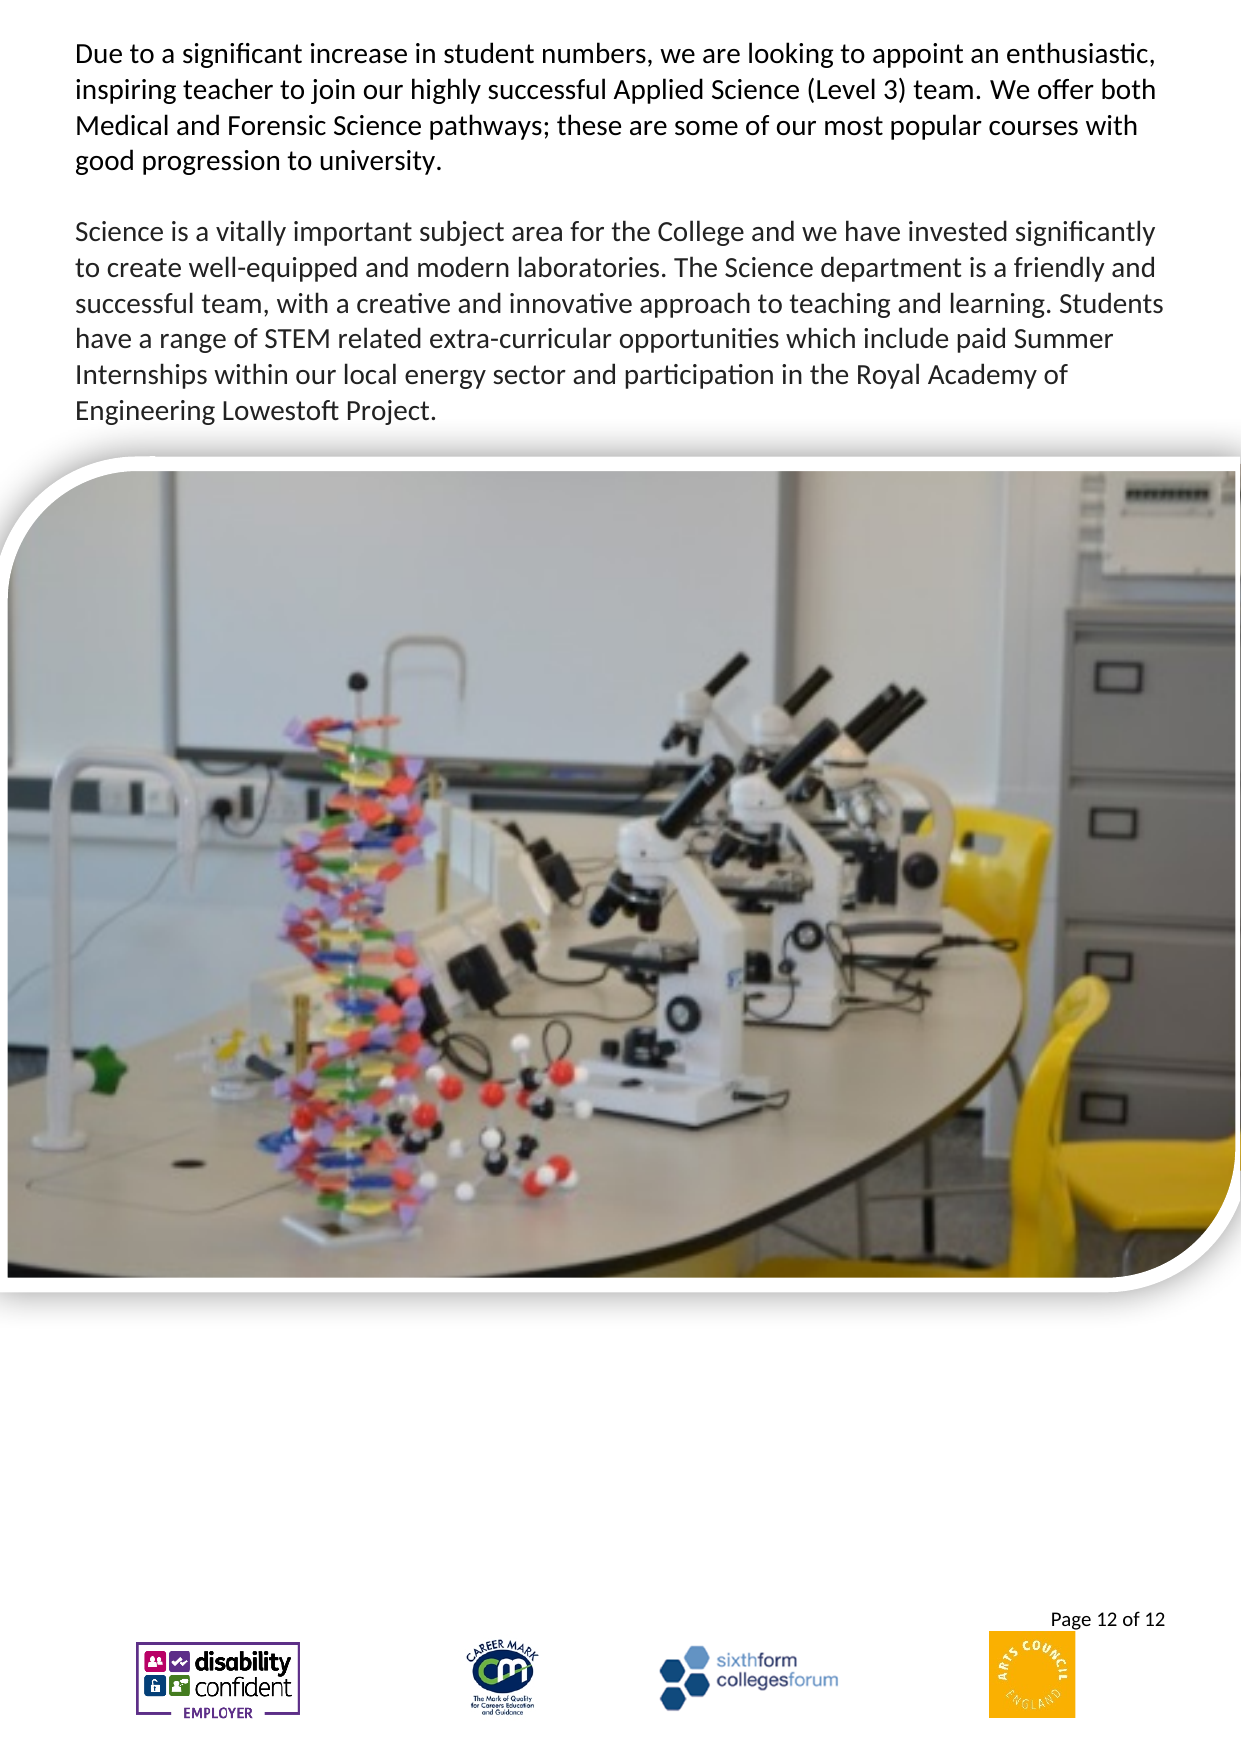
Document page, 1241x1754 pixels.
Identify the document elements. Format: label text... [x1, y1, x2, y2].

picture [8, 472, 1235, 1277]
picture [458, 1631, 546, 1722]
text Science is a vitally important subject area for the College and we have invested significantly to create well-equipped and modern laboratories. The Science department is a friendly and successful team, with a creative and innovative approach to teaching and learning. Students have a range of STEM related extra-curricular opportunities which include paid Summer Internships within our local energy sector and participation in the Royal Academy of Engineering Lowestoft Project. [438, 320, 1165, 427]
picture [989, 1631, 1076, 1718]
text Due to a significant increase in student numbers, we are looking to appoint an enthusiastic, inspiring teacher to join our highly successful Applied Science (Level 3) team. We offer both Medical and Forensic Science pathways; these are some of our most popular courses with good progression to university. [75, 35, 1165, 178]
text Science is a vitally important subject area for the College and we have invested significantly to create well-equipped and modern laboratories. The Science department is a friendly and successful team, with a creative and innovative approach to teaching and learning. Students have a range of STEM related extra-curricular opportunities which include paid Summer Internships within our local energy sector and participation in the Royal Academy of Engineering Lowestoft Project. [75, 213, 1165, 285]
picture [135, 1642, 300, 1722]
picture [653, 1639, 842, 1718]
